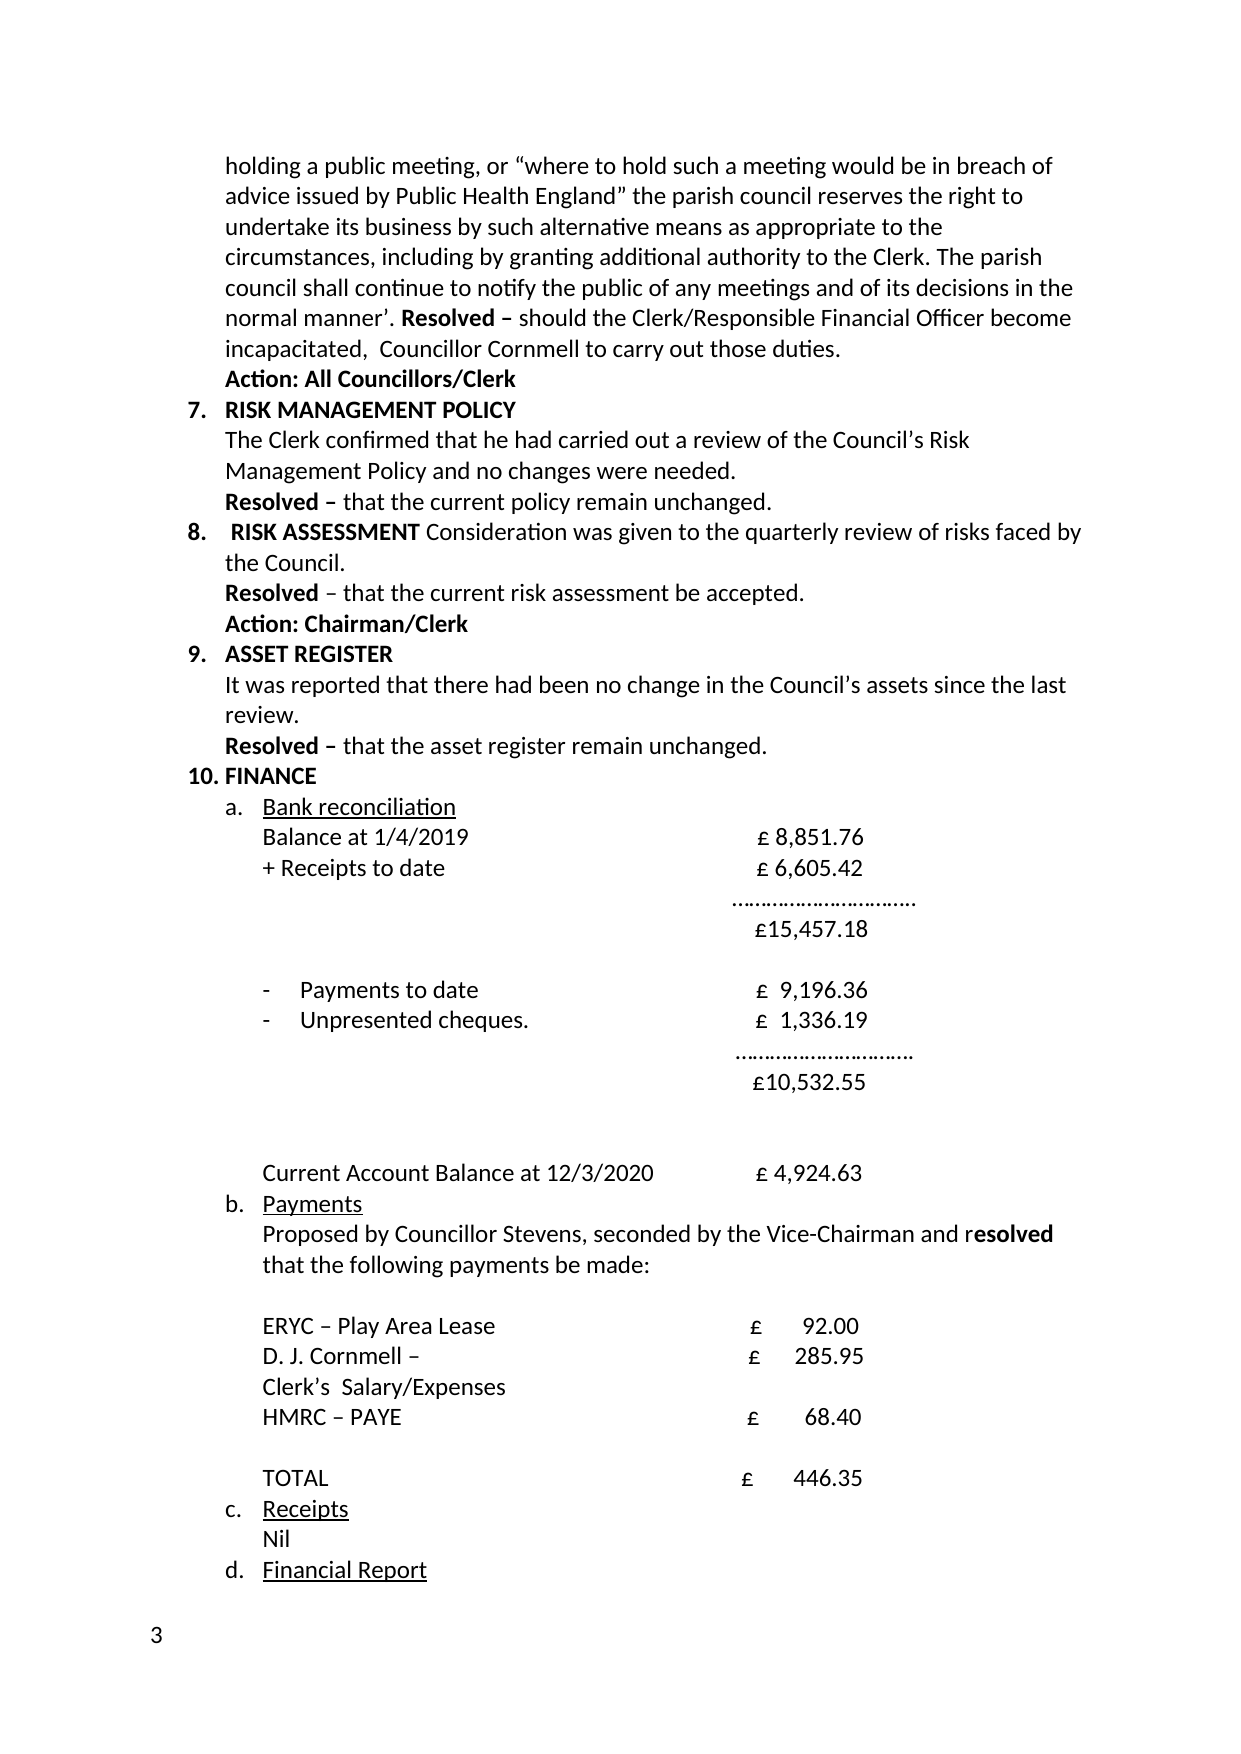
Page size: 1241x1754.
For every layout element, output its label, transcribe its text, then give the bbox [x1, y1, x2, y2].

list Balance at 1/4/2019 £ 8,851.76 [262, 821, 1090, 852]
list Resolved – that the current policy remain unchanged. [225, 486, 1090, 516]
list TOTAL £ 446.35 [262, 1462, 1090, 1493]
list D. J. Cornmell – £ 285.95 [262, 1340, 1090, 1371]
list Payments to date £ 9,196.36 [262, 974, 1090, 1004]
list Unpresented cheques. £ 1,336.19 [262, 1004, 1090, 1035]
list FINANCE [187, 760, 1090, 791]
list Proposed by Councillor Stevens, seconded by the Vice-Chairman and resolved that the following payments be made: [262, 1218, 1090, 1279]
list £10,532.55 [300, 1066, 1090, 1096]
list It was reported that there had been no change in the Council’s assets since the last review. [225, 669, 1090, 730]
list The Clerk confirmed that he had carried out a review of the Council’s Risk Management Policy and no changes were needed. [225, 425, 1090, 486]
list + Receipts to date £ 6,605.42 [262, 852, 1090, 882]
list £15,457.18 [262, 913, 1090, 943]
list RISK MANAGEMENT POLICY [187, 394, 1090, 425]
list Action: All Councillors/Clerk [225, 364, 1090, 394]
list Nil [262, 1523, 1090, 1554]
list Action: Chairman/Clerk [225, 608, 1090, 638]
list ERYC – Play Area Lease £ 92.00 [262, 1310, 1090, 1340]
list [225, 150, 1090, 364]
list Resolved – that the asset register remain unchanged. [225, 730, 1090, 760]
list Bank reconciliation [225, 791, 1090, 821]
list ASSET REGISTER [187, 638, 1090, 669]
list Financial Report [225, 1554, 1090, 1584]
list Receipts [225, 1493, 1090, 1523]
list …………………………. [300, 1035, 1090, 1066]
list RISK ASSESSMENT Consideration was given to the quarterly review of risks faced by the Council. [187, 516, 1090, 577]
list Current Account Balance at 12/3/2020 £ 4,924.63 [262, 1157, 1090, 1188]
list HMRC – PAYE £ 68.40 [262, 1401, 1090, 1432]
list Payments [225, 1188, 1090, 1218]
list Clerk’s Salary/Expenses [262, 1371, 1090, 1401]
list Resolved – that the current risk assessment be accepted. [225, 577, 1090, 608]
list ………………………….. [262, 882, 1090, 913]
